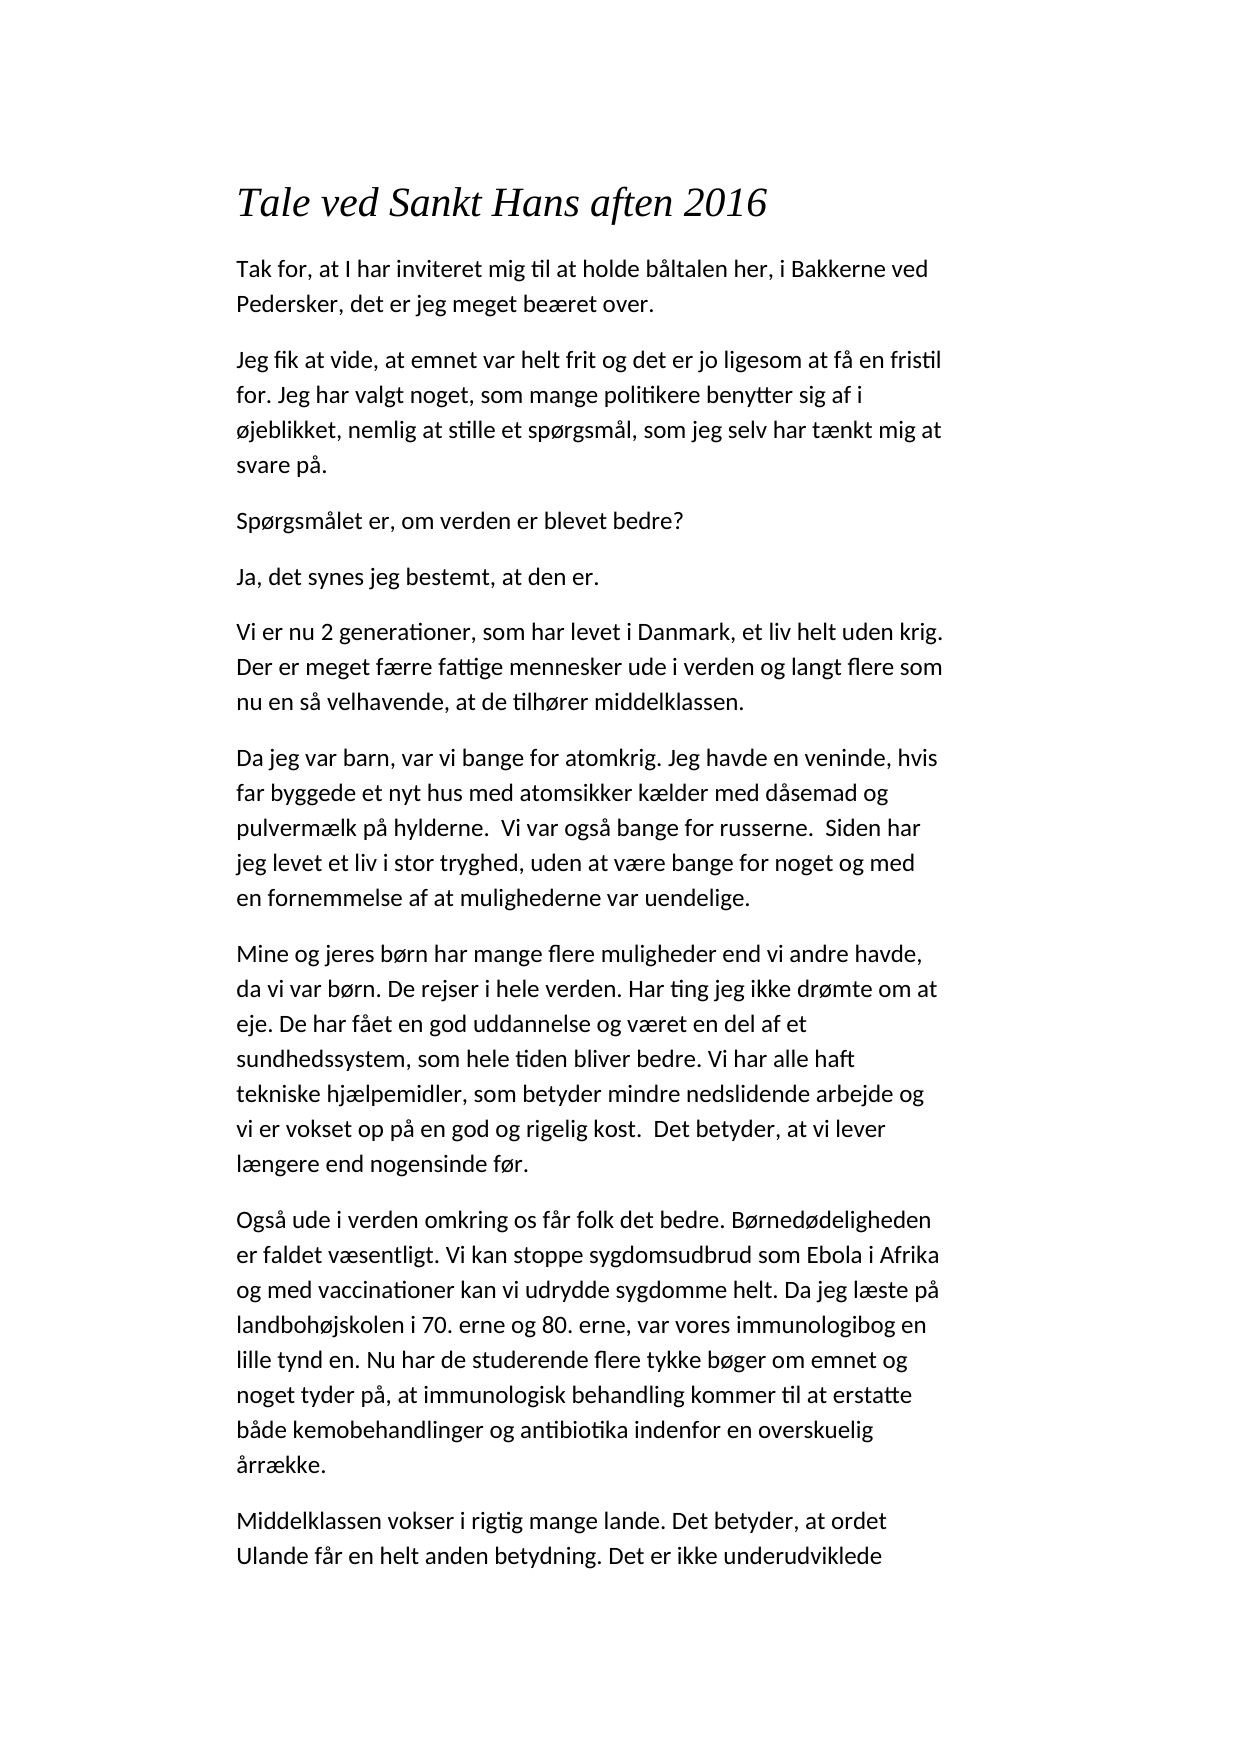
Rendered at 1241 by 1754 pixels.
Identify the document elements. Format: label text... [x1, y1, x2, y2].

text Spørgsmålet er, om verden er blevet bedre? [236, 505, 945, 535]
text Da jeg var barn, var vi bange for atomkrig. Jeg havde en veninde, hvis far byggede et nyt hus med atomsikker kælder med dåsemad og pulvermælk på hylderne. Vi var også bange for russerne. Siden har jeg levet et liv i stor tryghed, uden at være bange for noget og med en fornemmelse af at mulighederne var uendelige. [236, 742, 945, 913]
text Også ude i verden omkring os får folk det bedre. Børnedødeligheden er faldet væsentligt. Vi kan stoppe sygdomsudbrud som Ebola i Afrika og med vaccinationer kan vi udrydde sygdomme helt. Da jeg læste på landbohøjskolen i 70. erne og 80. erne, var vores immunologibog en lille tynd en. Nu har de studerende flere tykke bøger om emnet og noget tyder på, at immunologisk behandling kommer til at erstatte både kemobehandlinger og antibiotika indenfor en overskuelig årrække. [236, 1204, 945, 1479]
text Jeg fik at vide, at emnet var helt frit og det er jo ligesom at få en fristil for. Jeg har valgt noget, som mange politikere benytter sig af i øjeblikket, nemlig at stille et spørgsmål, som jeg selv har tænkt mig at svare på. [236, 344, 945, 479]
text Vi er nu 2 generationer, som har levet i Danmark, et liv helt uden krig. Der er meget færre fattige mennesker ude i verden og langt flere som nu en så velhavende, at de tilhører middelklassen. [236, 616, 945, 717]
text Mine og jeres børn har mange flere muligheder end vi andre havde, da vi var børn. De rejser i hele verden. Har ting jeg ikke drømte om at eje. De har fået en god uddannelse og været en del af et sundhedssystem, som hele tiden bliver bedre. Vi har alle haft tekniske hjælpemidler, som betyder mindre nedslidende arbejde og vi er vokset op på en god og rigelig kost. Det betyder, at vi lever længere end nogensinde før. [236, 938, 945, 1179]
text Tale ved Sankt Hans aften 2016 [236, 177, 945, 225]
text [236, 1505, 945, 1570]
text Tak for, at I har inviteret mig til at holde båltalen her, i Bakkerne ved Pedersker, det er jeg meget beæret over. [236, 253, 945, 319]
text Ja, det synes jeg bestemt, at den er. [236, 561, 945, 591]
